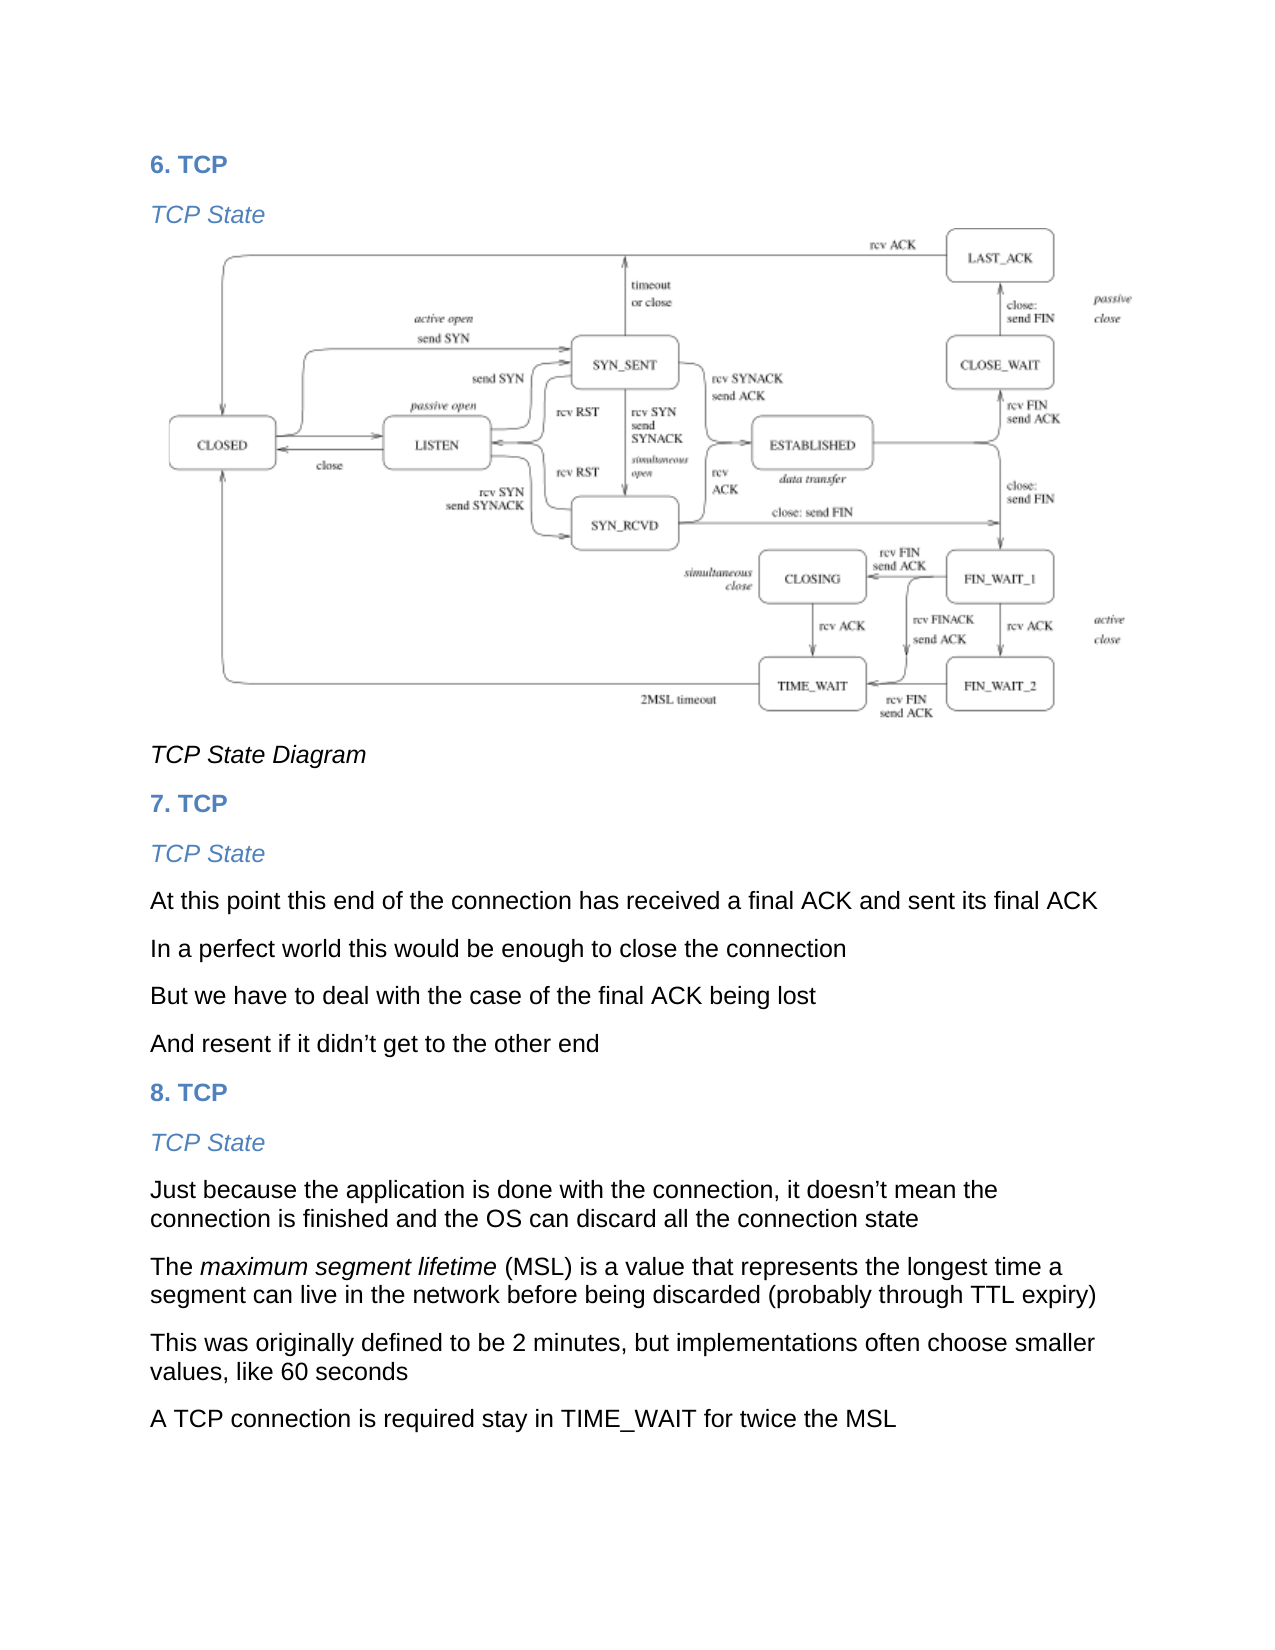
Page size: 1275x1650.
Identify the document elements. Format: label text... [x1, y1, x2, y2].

text Just because the application is done with the connection, it doesn’t mean the connection is finished and the OS can discard all the connection state [150, 1175, 1125, 1233]
text This was originally defined to be 2 minutes, but implementations often choose smaller values, like 60 seconds [150, 1328, 1125, 1385]
subtitle TCP State [150, 839, 1125, 867]
subtitle 7. TCP [150, 789, 1125, 818]
text The maximum segment lifetime (MSL) is a value that represents the longest time a segment can live in the network before being discarded (probably through TTL expiry) [150, 1252, 1125, 1309]
picture [168, 228, 1144, 719]
text At this point this end of the connection has received a final ACK and sent its final ACK [150, 886, 1125, 915]
text A TCP connection is required stay in TIME_WAIT for twice the MSL [150, 1404, 1125, 1433]
subtitle 8. TCP [150, 1078, 1125, 1107]
subtitle 6. TCP [150, 150, 1125, 179]
subtitle TCP State [150, 199, 1125, 228]
subtitle TCP State [150, 1128, 1125, 1157]
text In a perfect world this would be enough to close the connection [150, 934, 1125, 962]
text TCP State Diagram [150, 739, 1125, 768]
text But we have to deal with the case of the final ACK being lost [150, 981, 1125, 1010]
text And resent if it didn’t get to the other end [150, 1029, 1125, 1057]
